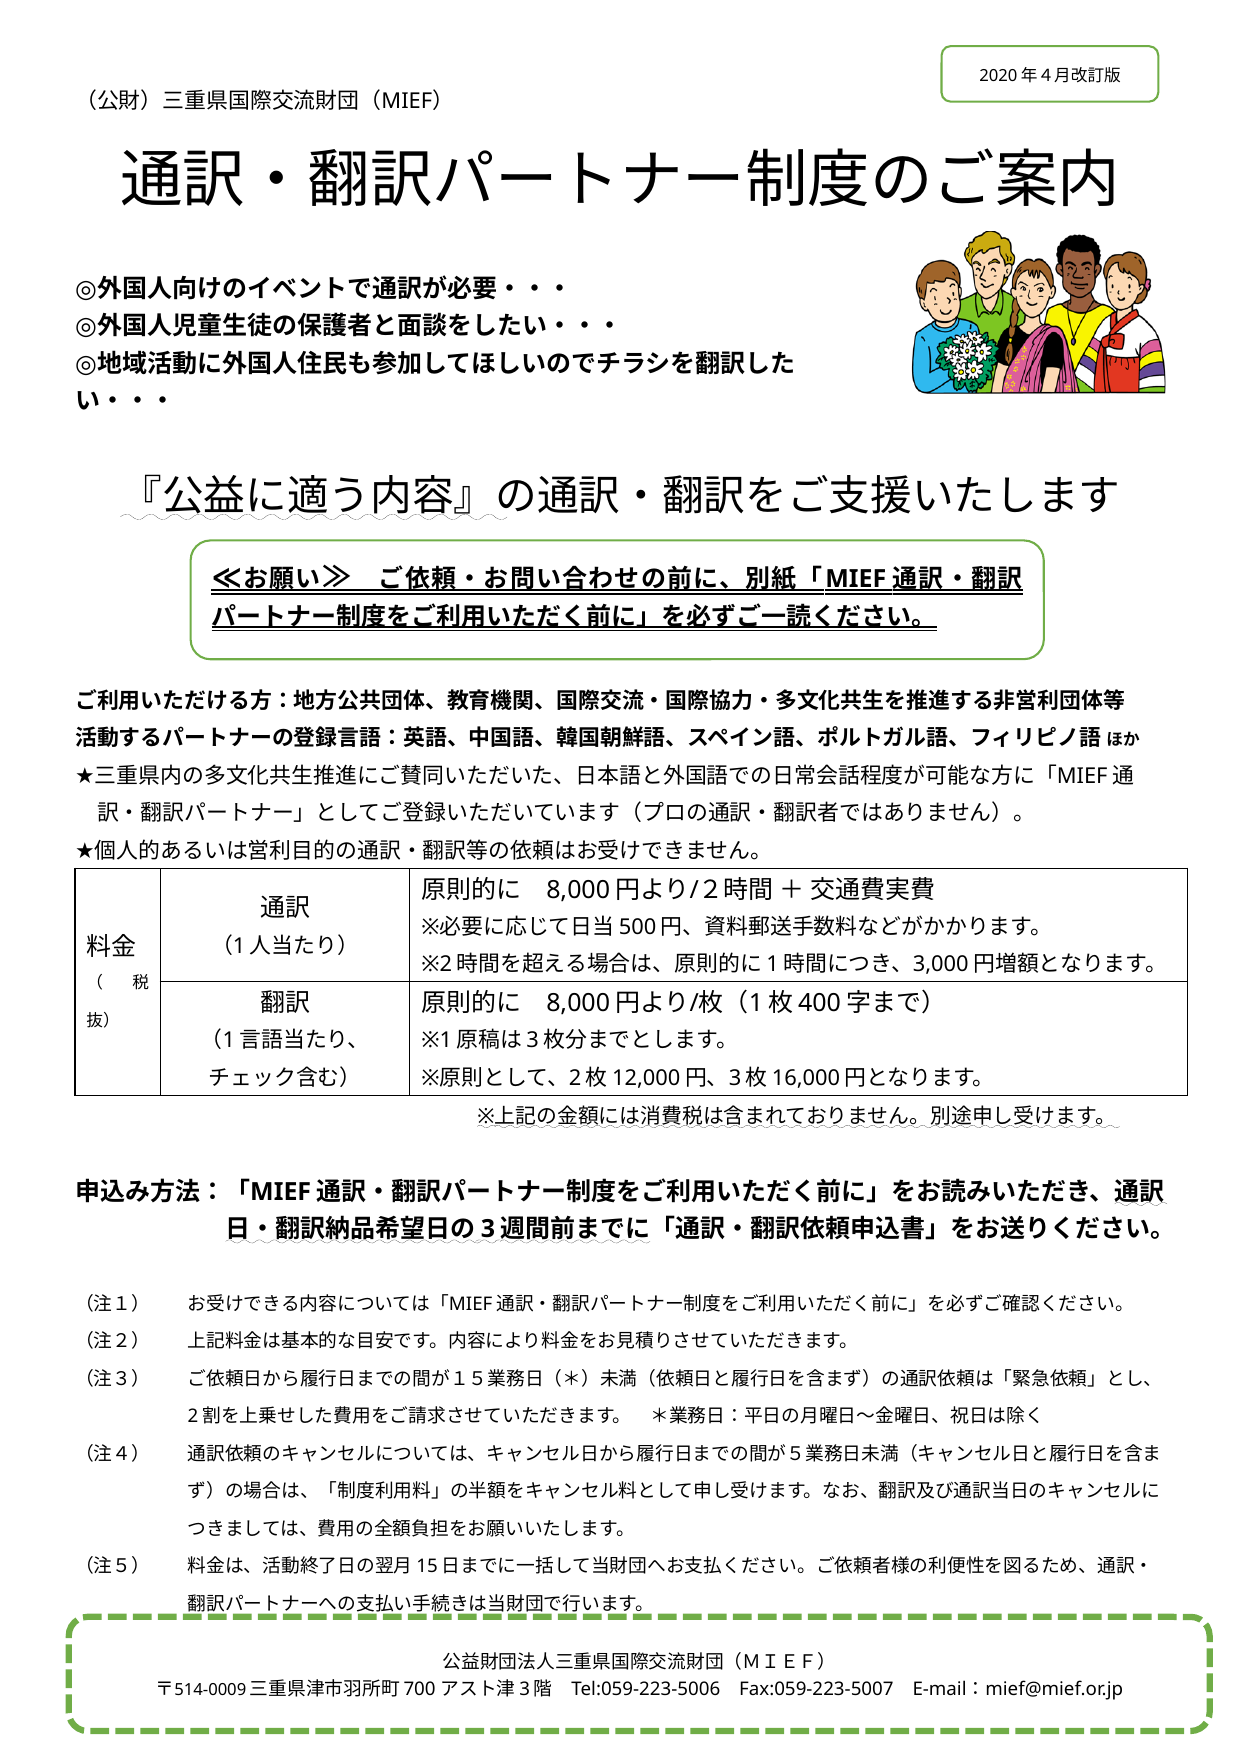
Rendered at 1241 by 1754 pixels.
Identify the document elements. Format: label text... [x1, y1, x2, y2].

text ※上記の金額には消費税は含まれておりません。別途申し受けます。 [206, 1096, 1165, 1133]
text ★個人的あるいは営利目的の通訳・翻訳等の依頼はお受けできません。 [75, 830, 1165, 867]
text ◎地域活動に外国人住民も参加してほしいのでチラシを翻訳したい・・・ [75, 342, 1165, 417]
list 料金は、活動終了日の翌月15日までに一括して当財団へお支払ください。ご依頼者様の利便性を図るため、通訳・翻訳パートナーへの支払い手続きは当財団で行います。 [75, 1546, 1165, 1619]
text ◎外国人向けのイベントで通訳が必要・・・ [75, 267, 911, 305]
table_header 原則的に 8,000円より/２時間 ＋ 交通費実費 ※必要に応じて日当500円、資料郵送手数料などがかかります。 ※2時間を超える場合は、原則的に1時間につき、3,000円増額となります。 [410, 869, 1187, 981]
text 申込み方法：「MIEF通訳・翻訳パートナー制度をご利用いただく前に」をお読みいただき、通訳日・翻訳納品希望日の3週間前までに「通訳・翻訳依頼申込書」をお送りください。 [75, 1171, 1165, 1246]
table_header 料金 （税抜） [76, 869, 160, 1094]
table_cell 翻訳 （1言語当たり、 チェック含む） [161, 982, 409, 1094]
table_cell 原則的に 8,000円より/枚（1枚400字まで） ※1原稿は3枚分までとします。 ※原則として、2枚12,000円、3枚16,000円となります。 [410, 982, 1187, 1094]
text 活動するパートナーの登録言語：英語、中国語、韓国朝鮮語、スペイン語、ポルトガル語、フィリピノ語 ほか [75, 717, 1165, 755]
text ★三重県内の多文化共生推進にご賛同いただいた、日本語と外国語での日常会話程度が可能な方に「MIEF通訳・翻訳パートナー」としてご登録いただいています（プロの通訳・翻訳者ではありません）。 [75, 755, 1165, 830]
list お受けできる内容については「MIEF通訳・翻訳パートナー制度をご利用いただく前に」を必ずご確認ください。 [75, 1283, 1165, 1321]
list 上記料金は基本的な目安です。内容により料金をお見積りさせていただきます。 [75, 1321, 1165, 1358]
text ◎外国人児童生徒の保護者と面談をしたい・・・ [75, 305, 911, 342]
text ご利用いただける方：地方公共団体、教育機関、国際交流・国際協力・多文化共生を推進する非営利団体等 [75, 680, 1165, 717]
text （公財）三重県国際交流財団（MIEF） [75, 80, 1165, 117]
list 通訳依頼のキャンセルについては、キャンセル日から履行日までの間が５業務日未満（キャンセル日と履行日を含まず）の場合は、「制度利用料」の半額をキャンセル料として申し受けます。なお、翻訳及び通訳当日のキャンセルにつきましては、費用の全額負担をお願いいたします。 [75, 1433, 1165, 1546]
text 通訳・翻訳パートナー制度のご案内 [75, 117, 1165, 230]
text 『公益に適う内容』の通訳・翻訳をご支援いたします [75, 455, 1165, 530]
list ご依頼日から履行日までの間が１５業務日（＊）未満（依頼日と履行日を含まず）の通訳依頼は「緊急依頼」とし、2割を上乗せした費用をご請求させていただきます。 ＊業務日：平日の月曜日～金曜日、祝日は除く [75, 1358, 1165, 1433]
table_header 通訳 （1人当たり） [161, 869, 409, 981]
